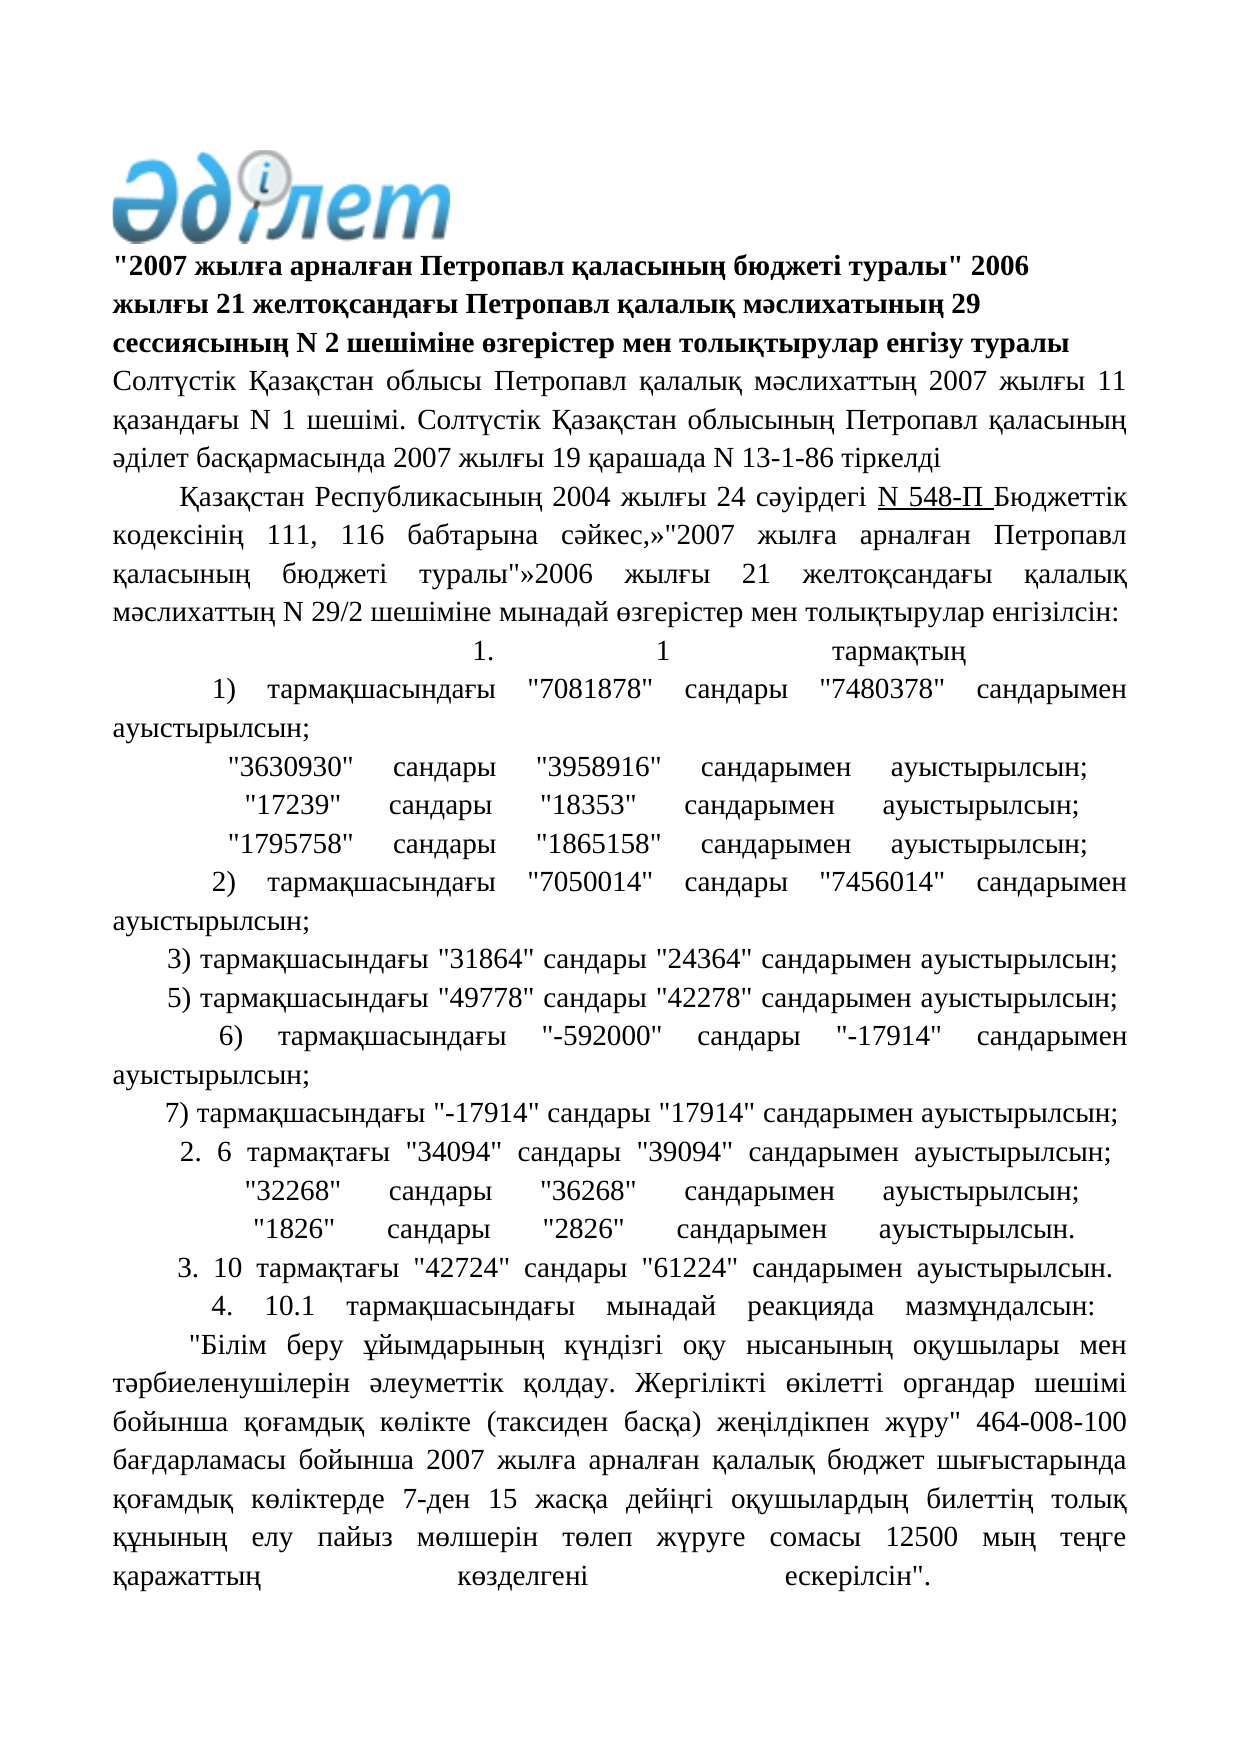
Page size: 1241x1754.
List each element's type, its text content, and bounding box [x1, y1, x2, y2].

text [112, 479, 1128, 1592]
text Солтүстік Қазақстан облысы Петропавл қалалық мәслихаттың 2007 жылғы 11 қазандағы N 1 шешімі. Солтүстік Қазақстан облысының Петропавл қаласының әділет басқармасында 2007 жылғы 19 қарашада N 13-1-86 тіркелді [112, 363, 1128, 474]
picture [112, 150, 451, 244]
text "2007 жылға арналған Петропавл қаласының бюджеті туралы" 2006 жылғы 21 желтоқсандағы Петропавл қалалық мәслихатының 29 сессиясының N 2 шешіміне өзгерістер мен толықтырулар енгізу туралы [112, 248, 1128, 358]
